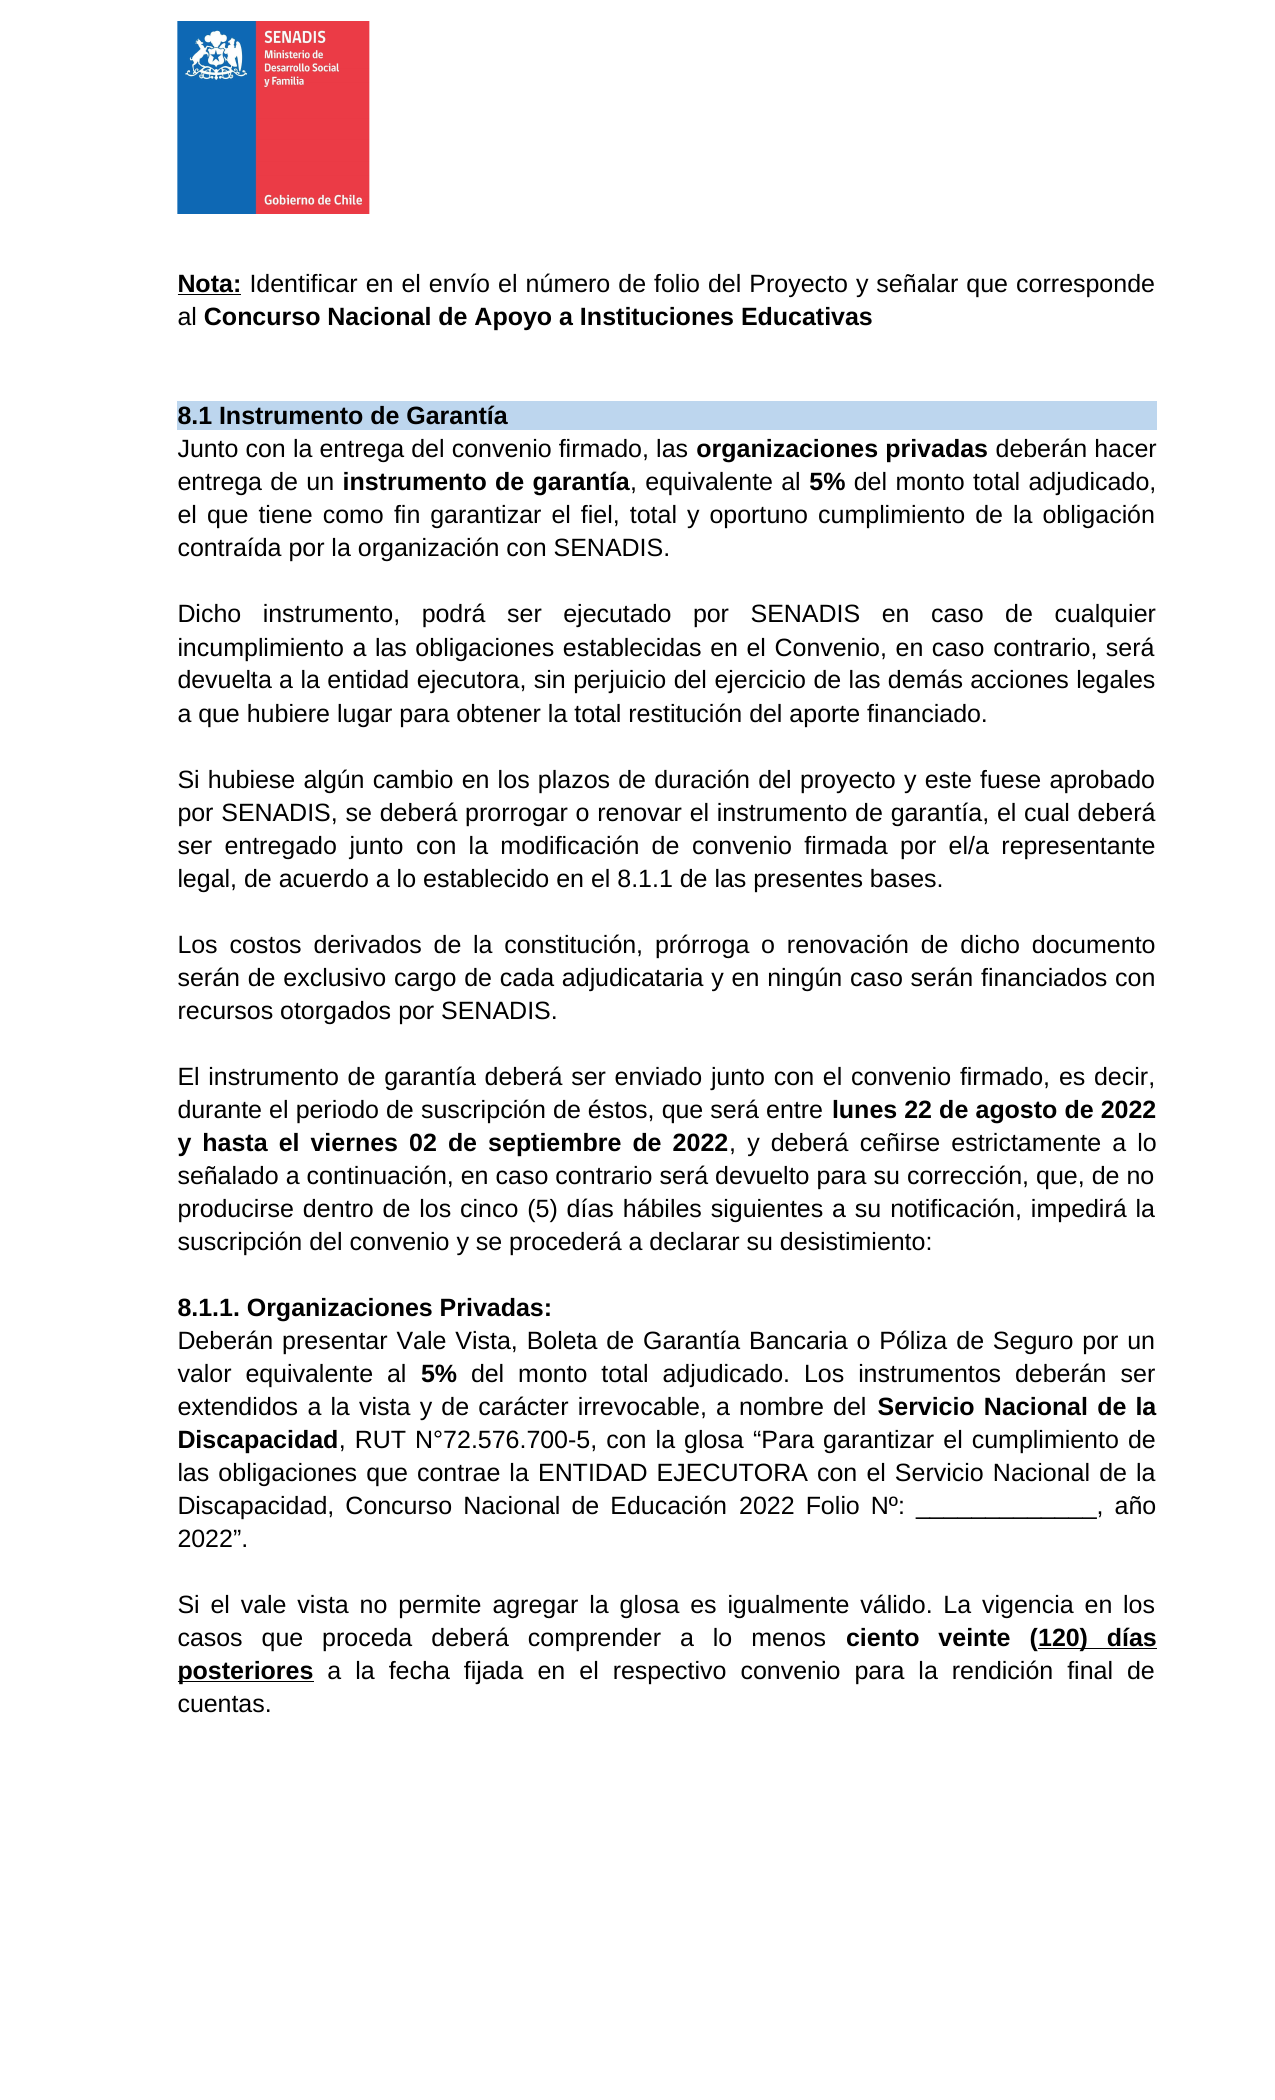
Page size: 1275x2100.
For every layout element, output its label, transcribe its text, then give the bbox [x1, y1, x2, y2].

picture [177, 21, 370, 214]
text Los costos derivados de la constitución, prórroga o renovación de dicho documento serán de exclusivo cargo de cada adjudicataria y en ningún caso serán financiados con recursos otorgados por SENADIS. [177, 930, 1157, 1024]
text Deberán presentar Vale Vista, Boleta de Garantía Bancaria o Póliza de Seguro por un valor equivalente al 5% del monto total adjudicado. Los instrumentos deberán ser extendidos a la vista y de carácter irrevocable, a nombre del Servicio Nacional de la Discapacidad, RUT N°72.576.700-5, con la glosa “Para garantizar el cumplimiento de las obligaciones que contrae la ENTIDAD EJECUTORA con el Servicio Nacional de la Discapacidad, Concurso Nacional de Educación 2022 Folio Nº: _____________, año 2022”. [177, 1326, 1157, 1553]
text Nota: Identificar en el envío el número de folio del Proyecto y señalar que corresponde al Concurso Nacional de Apoyo a Instituciones Educativas [177, 269, 1157, 331]
text Junto con la entrega del convenio firmado, las organizaciones privadas deberán hacer entrega de un instrumento de garantía, equivalente al 5% del monto total adjudicado, el que tiene como fin garantizar el fiel, total y oportuno cumplimiento de la obligación contraída por la organización con SENADIS. [177, 434, 1157, 562]
text Si hubiese algún cambio en los plazos de duración del proyecto y este fuese aprobado por SENADIS, se deberá prorrogar o renovar el instrumento de garantía, el cual deberá ser entregado junto con la modificación de convenio firmada por el/a representante legal, de acuerdo a lo establecido en el 8.1.1 de las presentes bases. [177, 764, 1157, 892]
text Si el vale vista no permite agregar la glosa es igualmente válido. La vigencia en los casos que proceda deberá comprender a lo menos ciento veinte (120) días posteriores a la fecha fijada en el respectivo convenio para la rendición final de cuentas. [177, 1590, 1157, 1718]
text Dicho instrumento, podrá ser ejecutado por SENADIS en caso de cualquier incumplimiento a las obligaciones establecidas en el Convenio, en caso contrario, será devuelta a la entidad ejecutora, sin perjuicio del ejercicio de las demás acciones legales a que hubiere lugar para obtener la total restitución del aporte financiado. [177, 599, 1157, 727]
text 8.1.1. Organizaciones Privadas: [177, 1293, 1157, 1322]
text El instrumento de garantía deberá ser enviado junto con el convenio firmado, es decir, durante el periodo de suscripción de éstos, que será entre lunes 22 de agosto de 2022 y hasta el viernes 02 de septiembre de 2022, y deberá ceñirse estrictamente a lo señalado a continuación, en caso contrario será devuelto para su corrección, que, de no producirse dentro de los cinco (5) días hábiles siguientes a su notificación, impedirá la suscripción del convenio y se procederá a declarar su desistimiento: [177, 1062, 1157, 1256]
text 8.1 Instrumento de Garantía [177, 401, 1157, 430]
